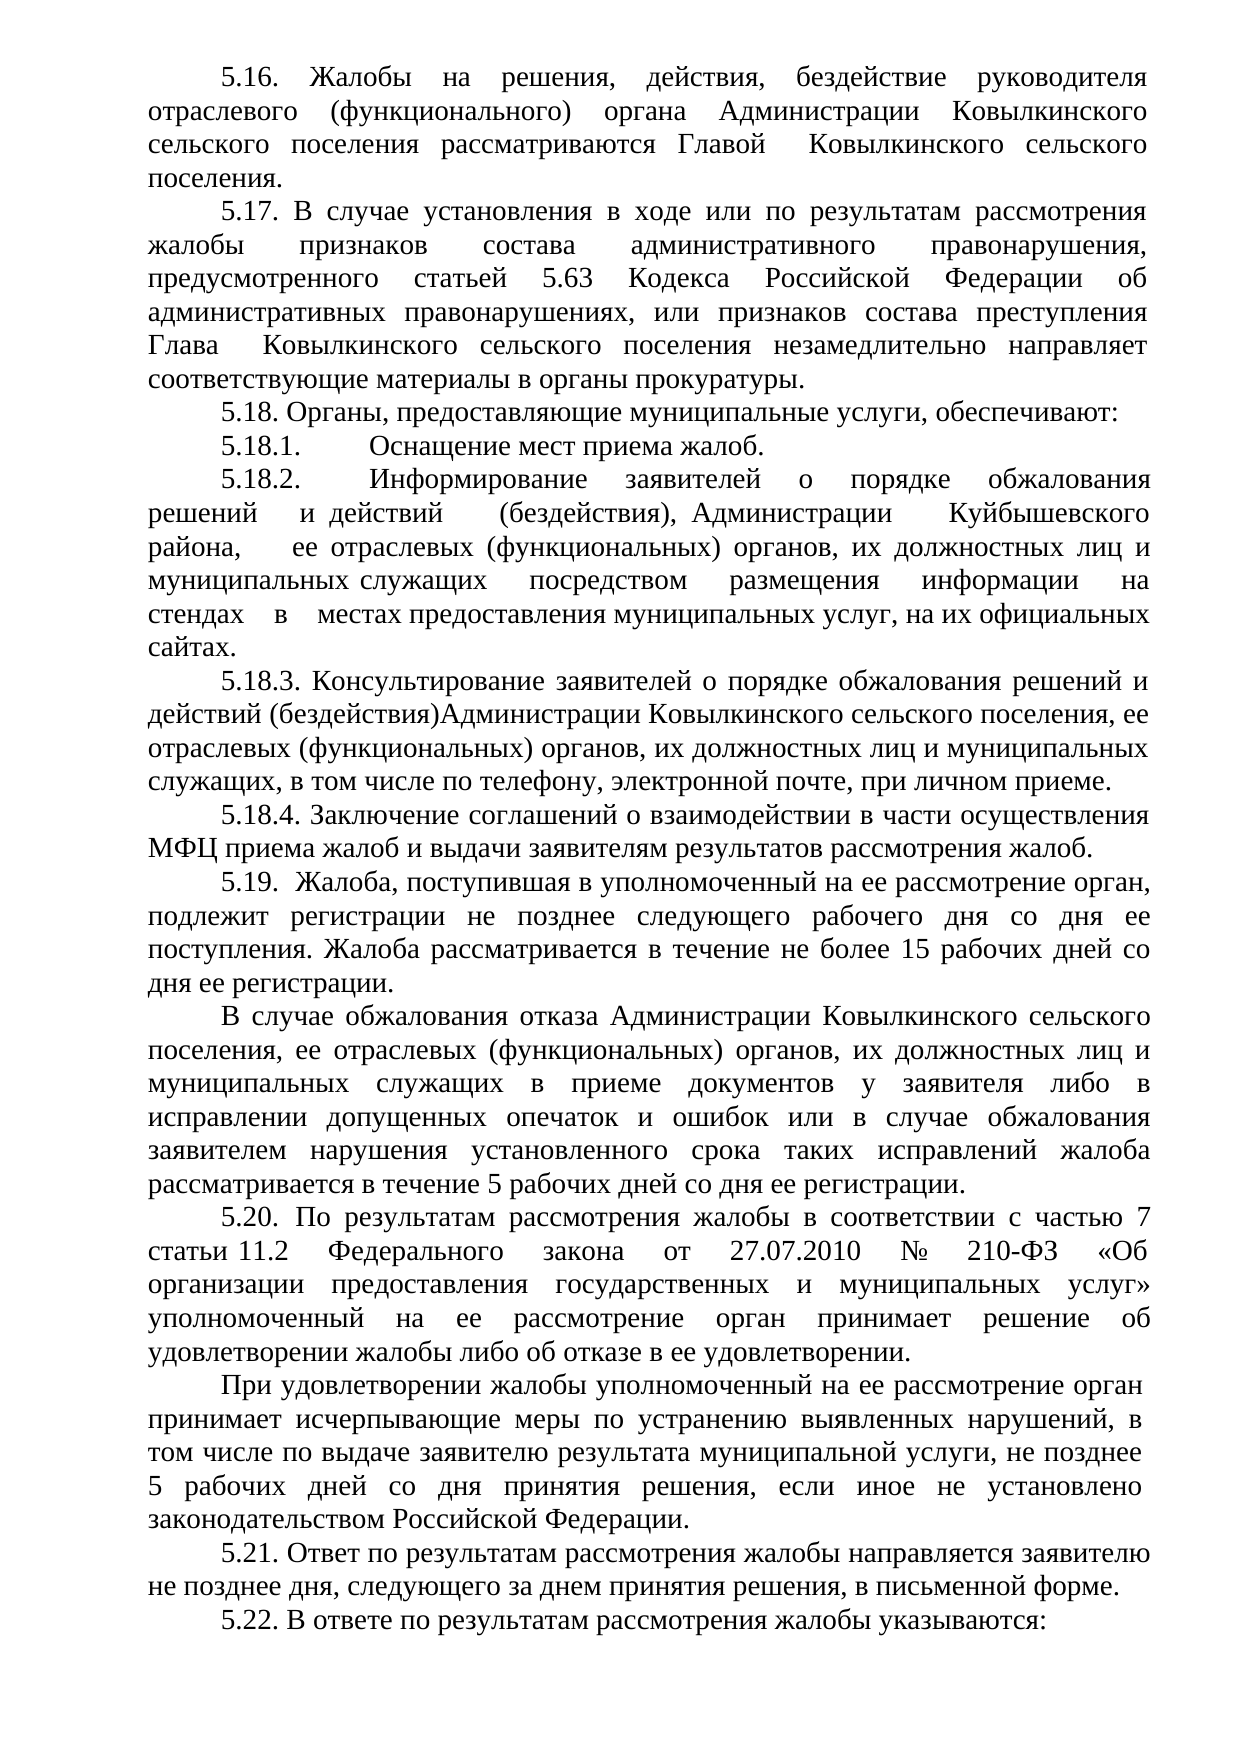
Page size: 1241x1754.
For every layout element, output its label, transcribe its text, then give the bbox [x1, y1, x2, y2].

text 5.22. В ответе по результатам рассмотрения жалобы указываются: [148, 1602, 1152, 1636]
text 5.18.4. Заключение соглашений о взаимодействии в части осуществления МФЦ приема жалоб и выдачи заявителям результатов рассмотрения жалоб. [148, 797, 1150, 864]
text 5.20. По результатам рассмотрения жалобы в соответствии с частью 7 статьи 11.2 Федерального закона от 27.07.2010 № 210-ФЗ «Об организации предоставления государственных и муниципальных услуг» уполномоченный на ее рассмотрение орган принимает решение об удовлетворении жалобы либо об отказе в ее удовлетворении. [148, 1199, 1152, 1367]
text 5.16. Жалобы на решения, действия, бездействие руководителя отраслевого (функционального) органа Администрации Ковылкинского сельского поселения рассматриваются Главой Ковылкинского сельского поселения. [148, 59, 1148, 193]
text При удовлетворении жалобы уполномоченный на ее рассмотрение орган принимает исчерпывающие меры по устранению выявленных нарушений, в том числе по выдаче заявителю результата муниципальной услуги, не позднее 5 рабочих дней со дня принятия решения, если иное не установлено законодательством Российской Федерации. [148, 1367, 1143, 1535]
text В случае обжалования отказа Администрации Ковылкинского сельского поселения, ее отраслевых (функциональных) органов, их должностных лиц и муниципальных служащих в приеме документов у заявителя либо в исправлении допущенных опечаток и ошибок или в случае обжалования заявителем нарушения установленного срока таких исправлений жалоба рассматривается в течение 5 рабочих дней со дня ее регистрации. [148, 998, 1152, 1199]
text 5.21. Ответ по результатам рассмотрения жалобы направляется заявителю не позднее дня, следующего за днем принятия решения, в письменной форме. [148, 1535, 1152, 1602]
text 5.17. В случае установления в ходе или по результатам рассмотрения жалобы признаков состава административного правонарушения, предусмотренного статьей 5.63 Кодекса Российской Федерации об административных правонарушениях, или признаков состава преступления Глава Ковылкинского сельского поселения незамедлительно направляет соответствующие материалы в органы прокуратуры. [148, 193, 1148, 394]
text 5.19. Жалоба, поступившая в уполномоченный на ее рассмотрение орган, подлежит регистрации не позднее следующего рабочего дня со дня ее поступления. Жалоба рассматривается в течение не более 15 рабочих дней со дня ее регистрации. [148, 864, 1152, 998]
text 5.18. Органы, предоставляющие муниципальные услуги, обеспечивают: [148, 394, 1152, 428]
text 5.18.1. Оснащение мест приема жалоб. [148, 428, 1152, 462]
text 5.18.2. Информирование заявителей о порядке обжалования решений и действий (бездействия), Администрации Куйбышевского района, ее отраслевых (функциональных) органов, их должностных лиц и муниципальных служащих посредством размещения информации на стендах в местах предоставления муниципальных услуг, на их официальных сайтах. [148, 462, 1152, 663]
text 5.18.3. Консультирование заявителей о порядке обжалования решений и действий (бездействия)Администрации Ковылкинского сельского поселения, ее отраслевых (функциональных) органов, их должностных лиц и муниципальных служащих, в том числе по телефону, электронной почте, при личном приеме. [148, 663, 1149, 797]
